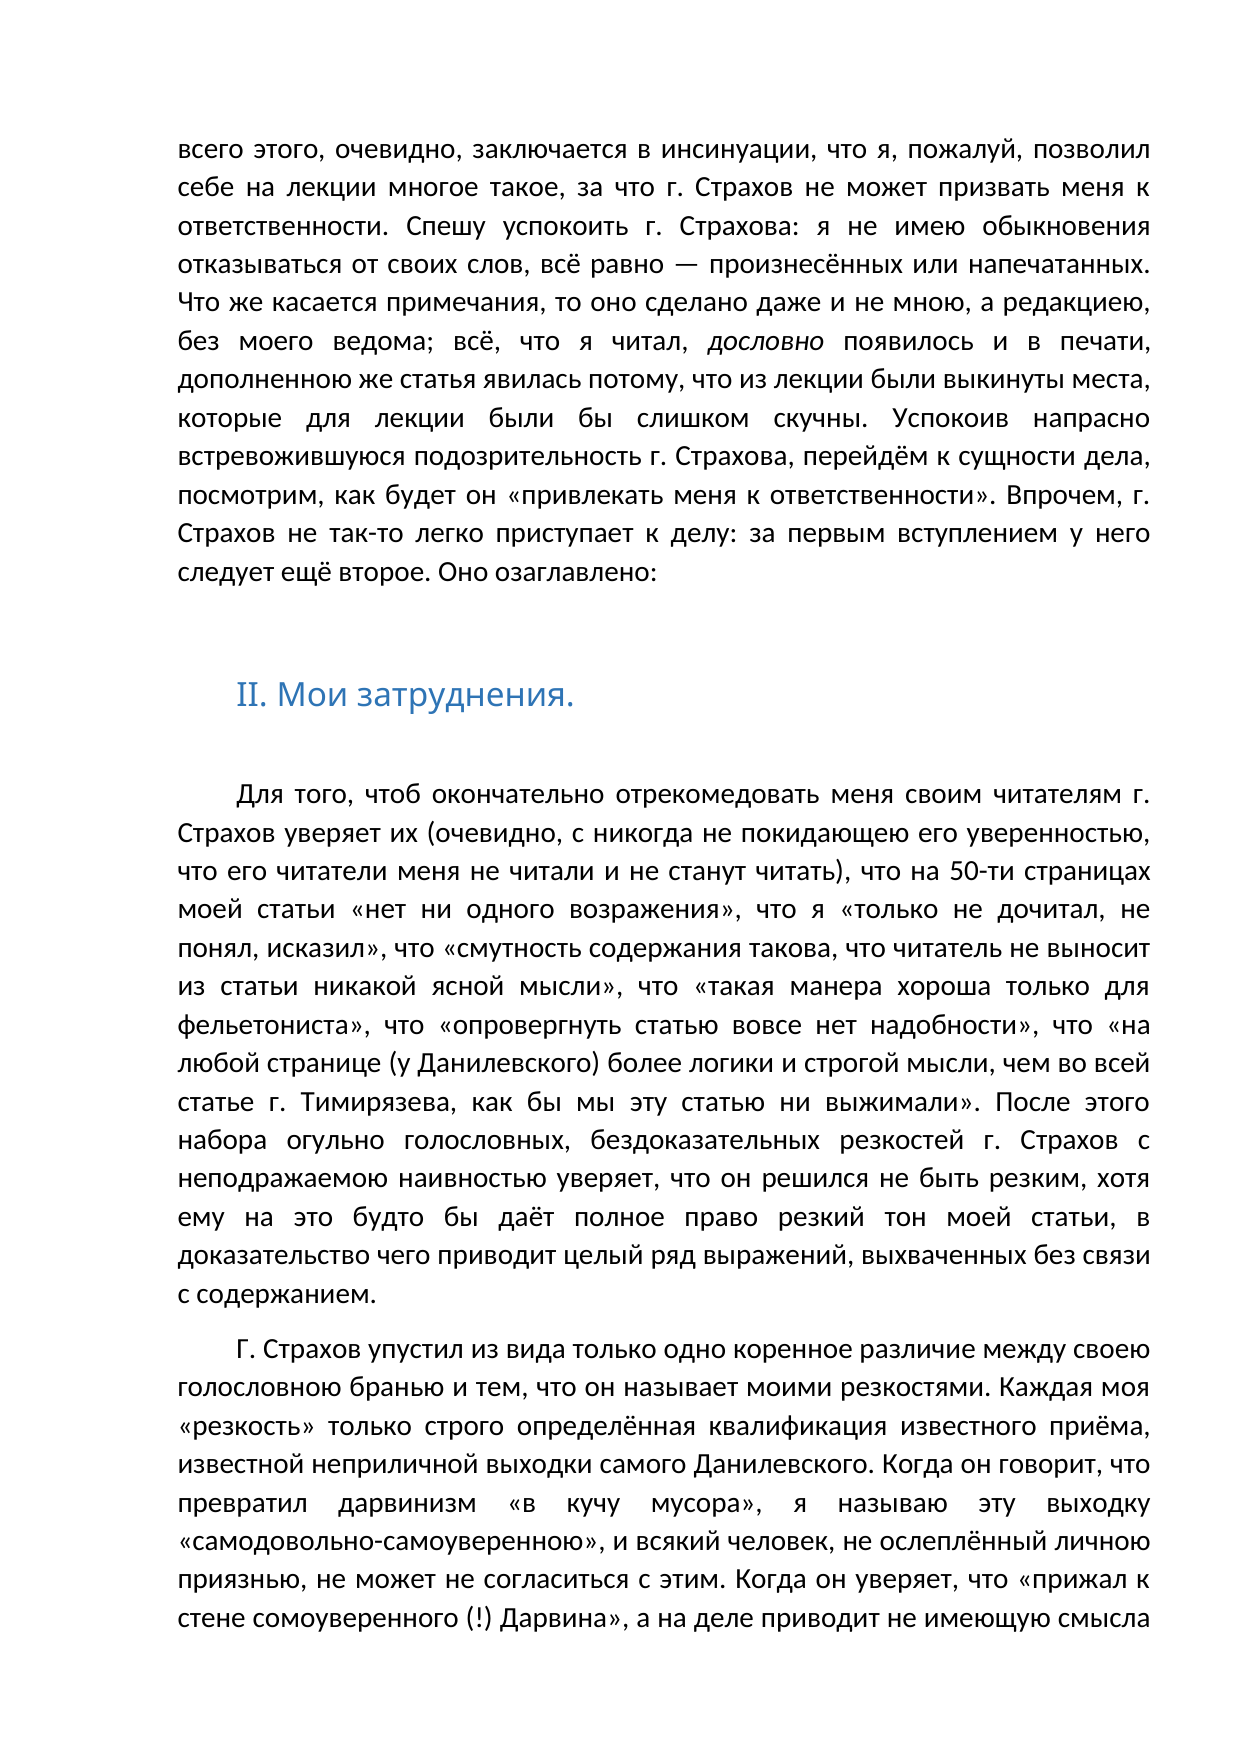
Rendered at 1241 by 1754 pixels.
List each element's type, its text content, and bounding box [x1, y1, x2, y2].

subtitle II. Мои затруднения. [177, 671, 1152, 717]
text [177, 1330, 1152, 1635]
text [177, 130, 1152, 588]
text Для того, чтоб окончательно отрекомедовать меня своим читателям г. Страхов уверяет их (очевидно, с никогда не покидающею его уверенностью, что его читатели меня не читали и не станут читать), что на 50-ти страницах моей статьи «нет ни одного возражения», что я «только не дочитал, не понял, исказил», что «смутность содержания такова, что читатель не выносит из статьи никакой ясной мысли», что «такая манера хороша только для фельетониста», что «опровергнуть статью вовсе нет надобности», что «на любой странице (у Данилевского) более логики и строгой мысли, чем во всей статье г. Тимирязева, как бы мы эту статью ни выжимали». После этого набора огульно голословных, бездоказательных резкостей г. Страхов с неподражаемою наивностью уверяет, что он решился не быть резким, хотя ему на это будто бы даёт полное право резкий тон моей статьи, в доказательство чего приводит целый ряд выражений, выхваченных без связи с содержанием. [177, 775, 1152, 1311]
